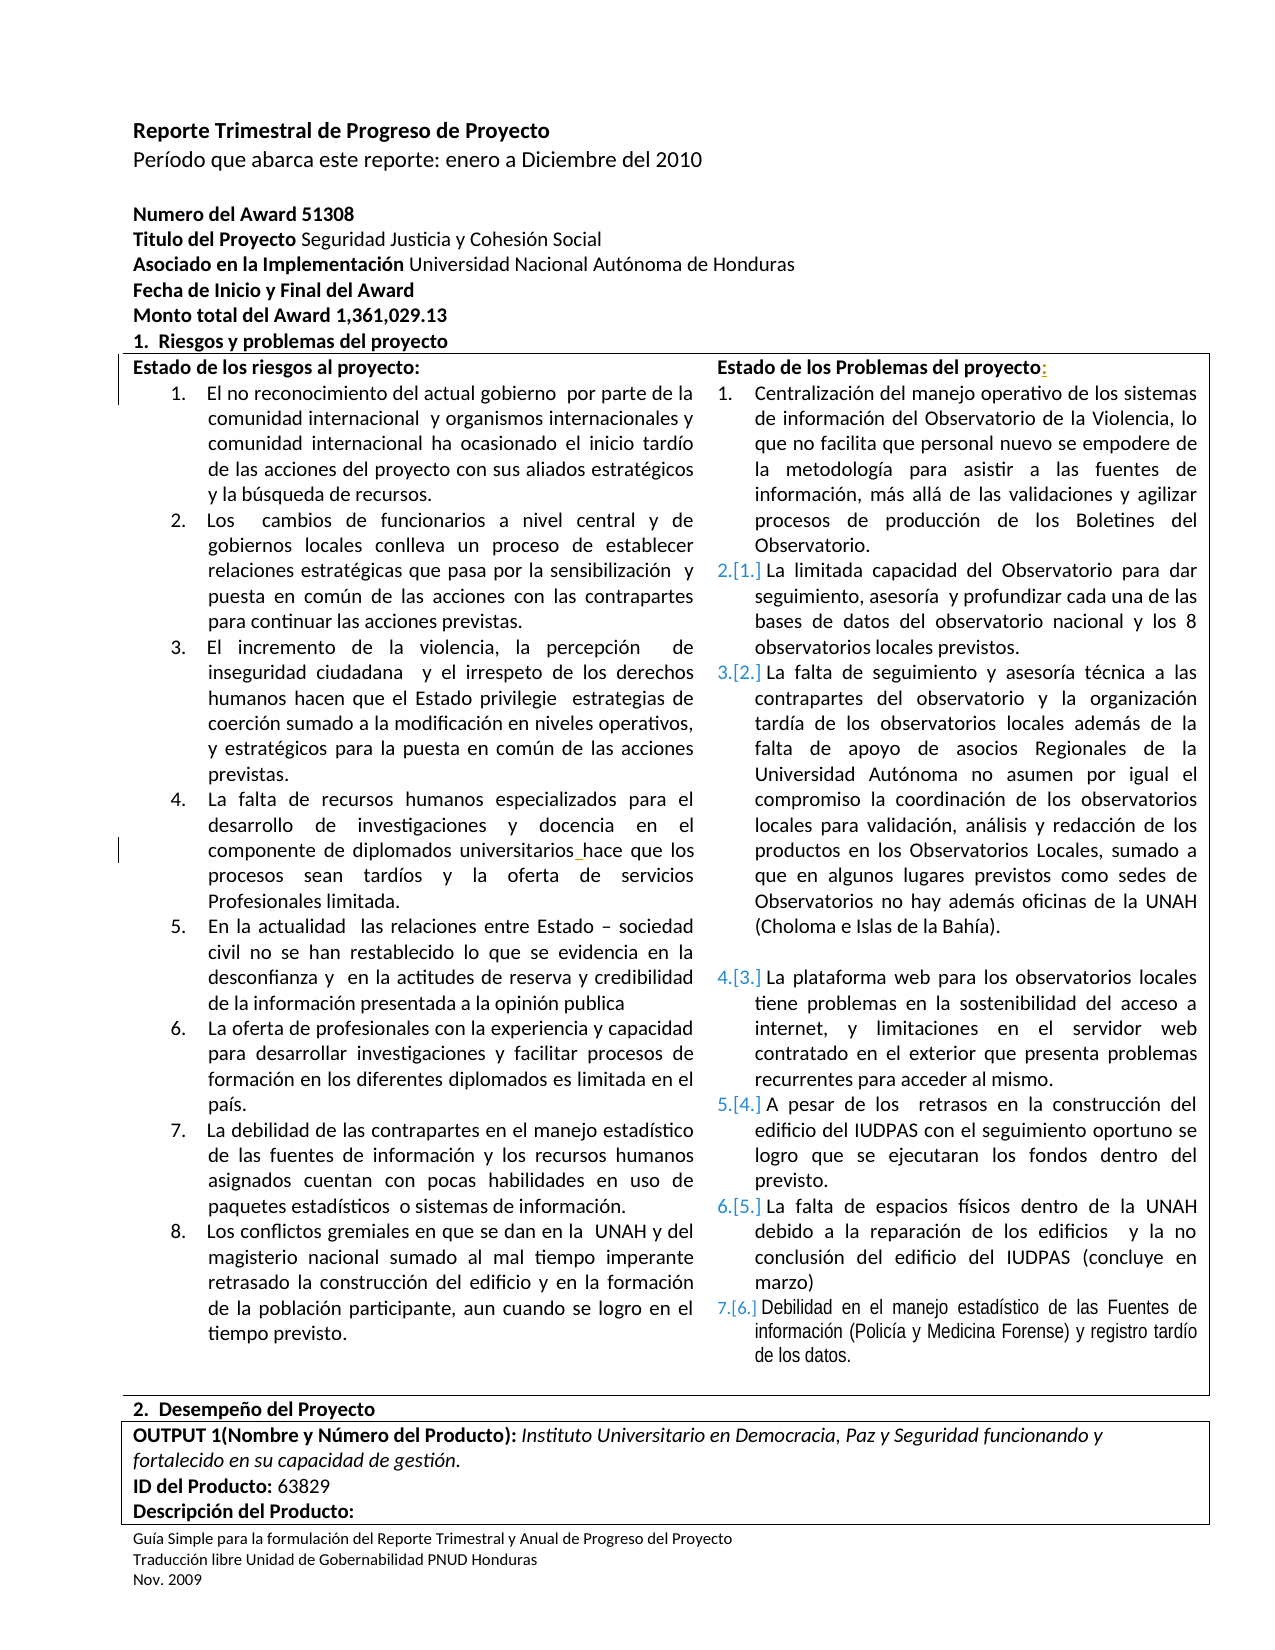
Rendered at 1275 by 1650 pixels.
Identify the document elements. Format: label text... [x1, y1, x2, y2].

table_cell Estado de los Problemas del proyecto Centralización del manejo operativo de los sistemas de información del Observatorio de la Violencia, lo que no facilita que personal nuevo se empodere de la metodología para asistir a las fuentes de información, más allá de las validaciones y agilizar procesos de producción de los Boletines del Observatorio. La limitada capacidad del Observatorio para dar seguimiento, asesoría y profundizar cada una de las bases de datos del observatorio nacional y los 8 observatorios locales previstos. La falta de seguimiento y asesoría técnica a las contrapartes del observatorio y la organización tardía de los observatorios locales además de la falta de apoyo de asocios Regionales de la Universidad Autónoma no asumen por igual el compromiso la coordinación de los observatorios locales para validación, análisis y redacción de los productos en los Observatorios Locales, sumado a que en algunos lugares previstos como sedes de Observatorios no hay además oficinas de la UNAH (Choloma e Islas de la Bahía). La plataforma web para los observatorios locales tiene problemas en la sostenibilidad del acceso a internet, y limitaciones en el servidor web contratado en el exterior que presenta problemas recurrentes para acceder al mismo. A pesar de los retrasos en la construcción del edificio del IUDPAS con el seguimiento oportuno se logro que se ejecutaran los fondos dentro del previsto. La falta de espacios físicos dentro de la UNAH debido a la reparación de los edificios y la no conclusión del edificio del IUDPAS (concluye en marzo) Debilidad en el manejo estadístico de las Fuentes de información (Policía y Medicina Forense) y registro tardío de los datos. [706, 354, 1209, 1395]
table_cell 2. Desempeño del Proyecto [122, 1396, 1209, 1421]
table_header Numero del Award 51308 Titulo del Proyecto Seguridad Justicia y Cohesión Social Asociado en la Implementación Universidad Nacional Autónoma de Honduras Fecha de Inicio y Final del Award Monto total del Award 1,361,029.13 1. Riesgos y problemas del proyecto [122, 201, 1209, 353]
table_cell Estado de los riesgos al proyecto: El no reconocimiento del actual gobierno por parte de la comunidad internacional y organismos internacionales y comunidad internacional ha ocasionado el inicio tardío de las acciones del proyecto con sus aliados estratégicos y la búsqueda de recursos. Los cambios de funcionarios a nivel central y de gobiernos locales conlleva un proceso de establecer relaciones estratégicas que pasa por la sensibilización y puesta en común de las acciones con las contrapartes para continuar las acciones previstas. El incremento de la violencia, la percepción de inseguridad ciudadana y el irrespeto de los derechos humanos hacen que el Estado privilegie estrategias de coerción sumado a la modificación en niveles operativos, y estratégicos para la puesta en común de las acciones previstas. La falta de recursos humanos especializados para el desarrollo de investigaciones y docencia en el componente de diplomados universitarioshace que los procesos sean tardíos y la oferta de servicios Profesionales limitada. En la actualidad las relaciones entre Estado – sociedad civil no se han restablecido lo que se evidencia en la desconfianza y en la actitudes de reserva y credibilidad de la información presentada a la opinión publica La oferta de profesionales con la experiencia y capacidad para desarrollar investigaciones y facilitar procesos de formación en los diferentes diplomados es limitada en el país. La debilidad de las contrapartes en el manejo estadístico de las fuentes de información y los recursos humanos asignados cuentan con pocas habilidades en uso de paquetes estadísticos o sistemas de información. Los conflictos gremiales en que se dan en la UNAH y del magisterio nacional sumado al mal tiempo imperante retrasado la construcción del edificio y en la formación de la población participante, aun cuando se logro en el tiempo previsto. [122, 354, 706, 1395]
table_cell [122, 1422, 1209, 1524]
text Reporte Trimestral de Progreso de Proyecto [20, 117, 1107, 145]
text Período que abarca este reporte: enero a Diciembre del 2010 [133, 145, 1107, 173]
